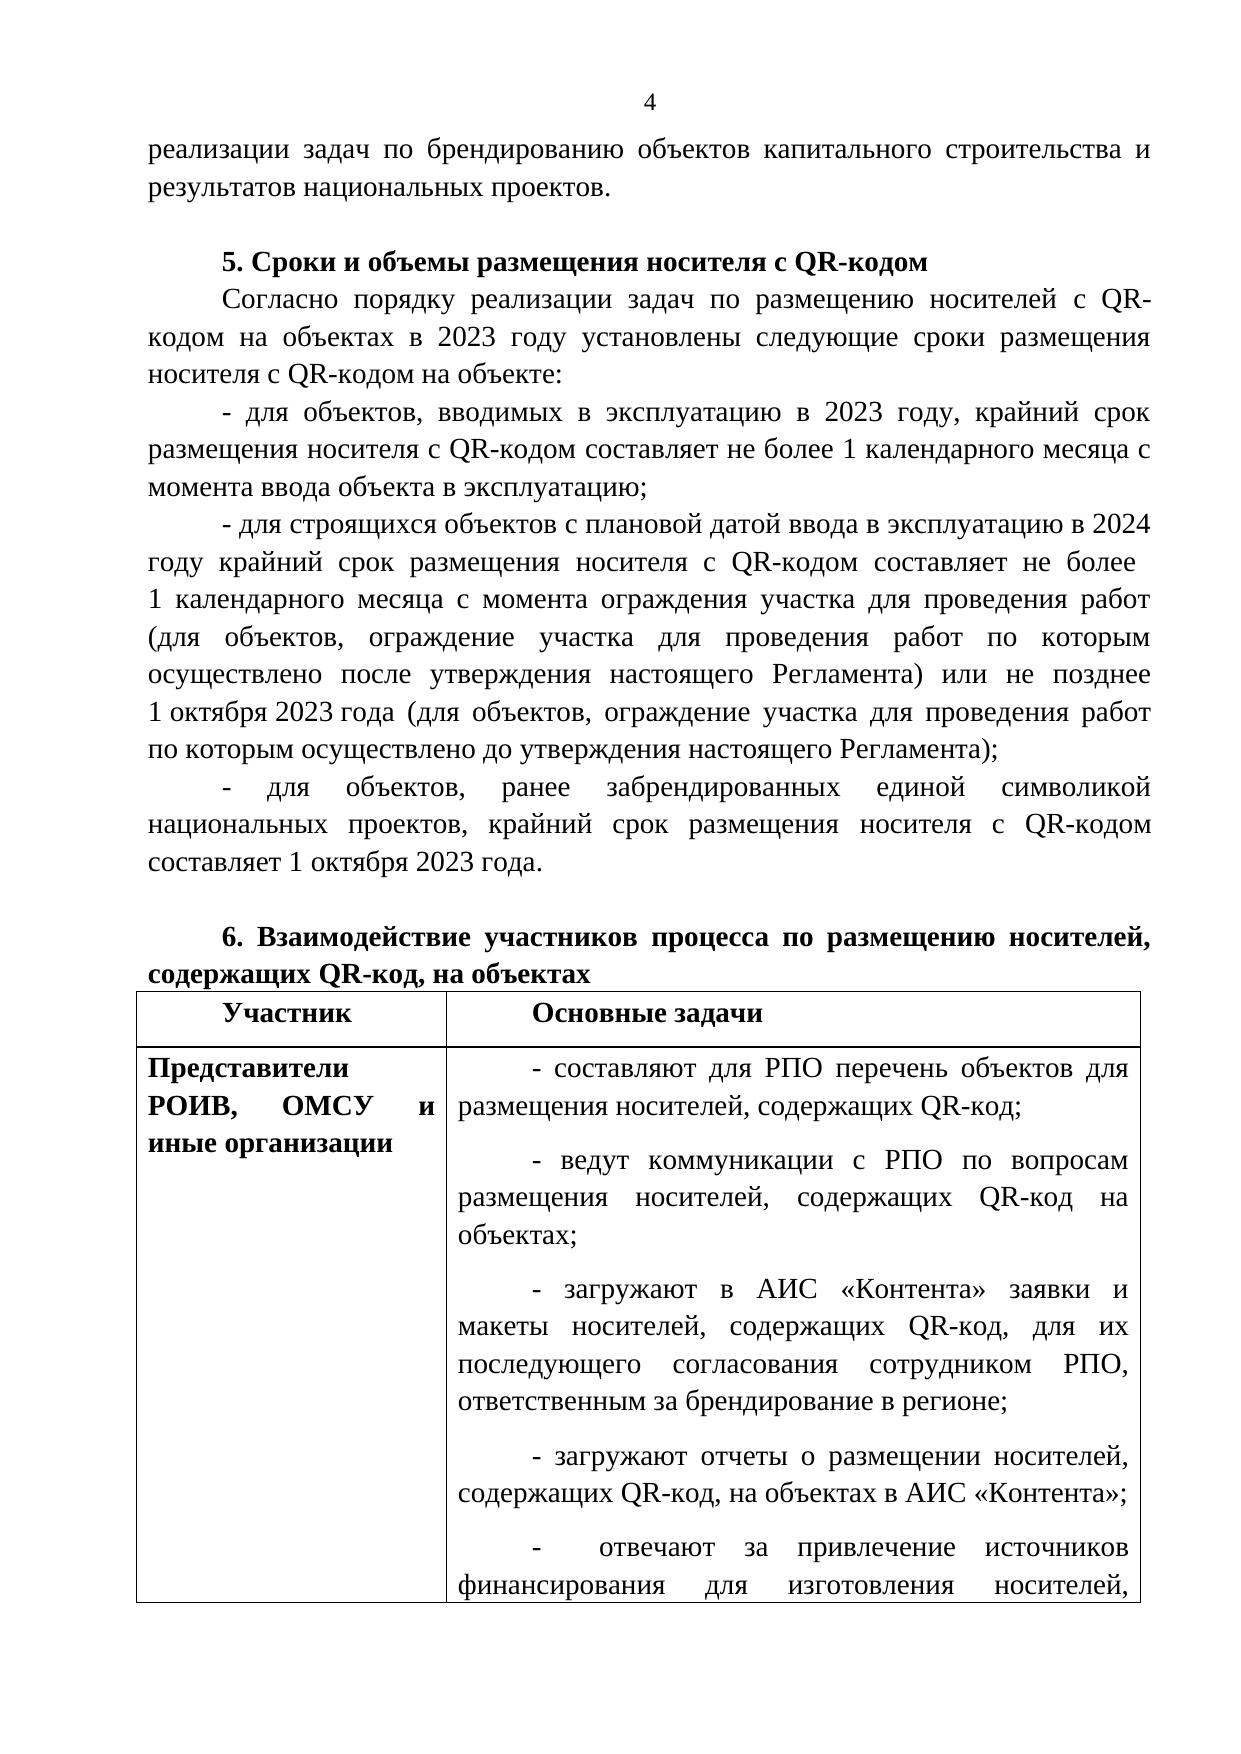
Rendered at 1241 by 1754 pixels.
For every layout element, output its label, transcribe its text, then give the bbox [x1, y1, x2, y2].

text - для объектов, ранее забрендированных единой символикой национальных проектов, крайний срок размещения носителя с QR-кодом составляет 1 октября 2023 года. [148, 766, 1152, 879]
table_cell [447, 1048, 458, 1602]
text - для строящихся объектов с плановой датой ввода в эксплуатацию в 2024 году крайний срок размещения носителя с QR-кодом составляет не более 1 календарного месяца с момента ограждения участка для проведения работ (для объектов, ограждение участка для проведения работ по которым осуществлено после утверждения настоящего Регламента) или не позднее 1 октября 2023 года (для объектов, ограждение участка для проведения работ по которым осуществлено до утверждения настоящего Регламента); [148, 504, 1152, 766]
table_header Основные задачи [447, 992, 1140, 1046]
subtitle 6. Взаимодействие участников процесса по размещению носителей, содержащих QR-код, на объектах [148, 916, 1152, 991]
table_header Участник [137, 992, 446, 1046]
text - для объектов, вводимых в эксплуатацию в 2023 году, крайний срок размещения носителя с QR-кодом составляет не более 1 календарного месяца с момента ввода объекта в эксплуатацию; [148, 391, 1152, 504]
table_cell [137, 1048, 446, 1602]
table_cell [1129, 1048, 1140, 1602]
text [148, 129, 1152, 204]
subtitle 5. Сроки и объемы размещения носителя с QR-кодом [148, 241, 1152, 279]
text Согласно порядку реализации задач по размещению носителей с QR-кодом на объектах в 2023 году установлены следующие сроки размещения носителя с QR-кодом на объекте: [148, 279, 1152, 391]
